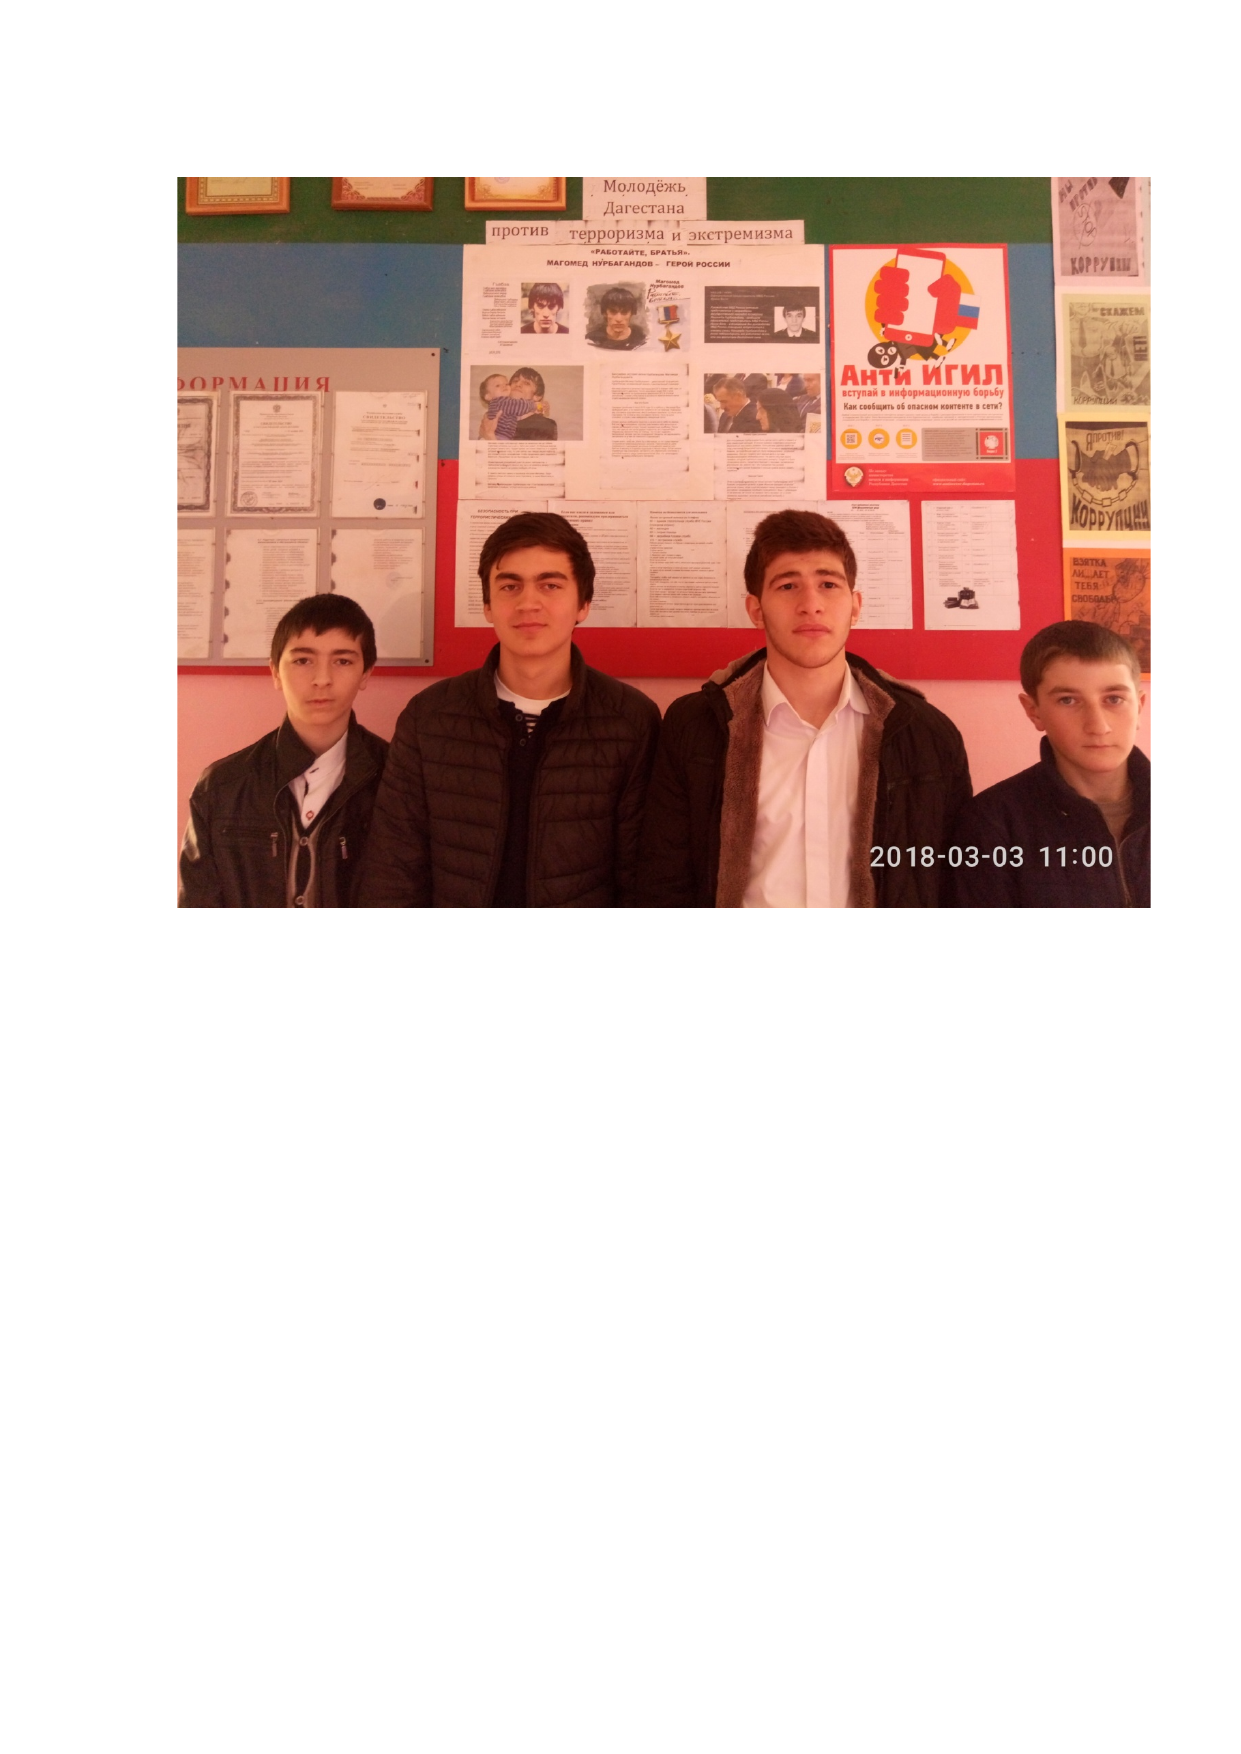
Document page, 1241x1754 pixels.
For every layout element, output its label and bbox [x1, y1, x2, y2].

picture [177, 177, 1151, 908]
